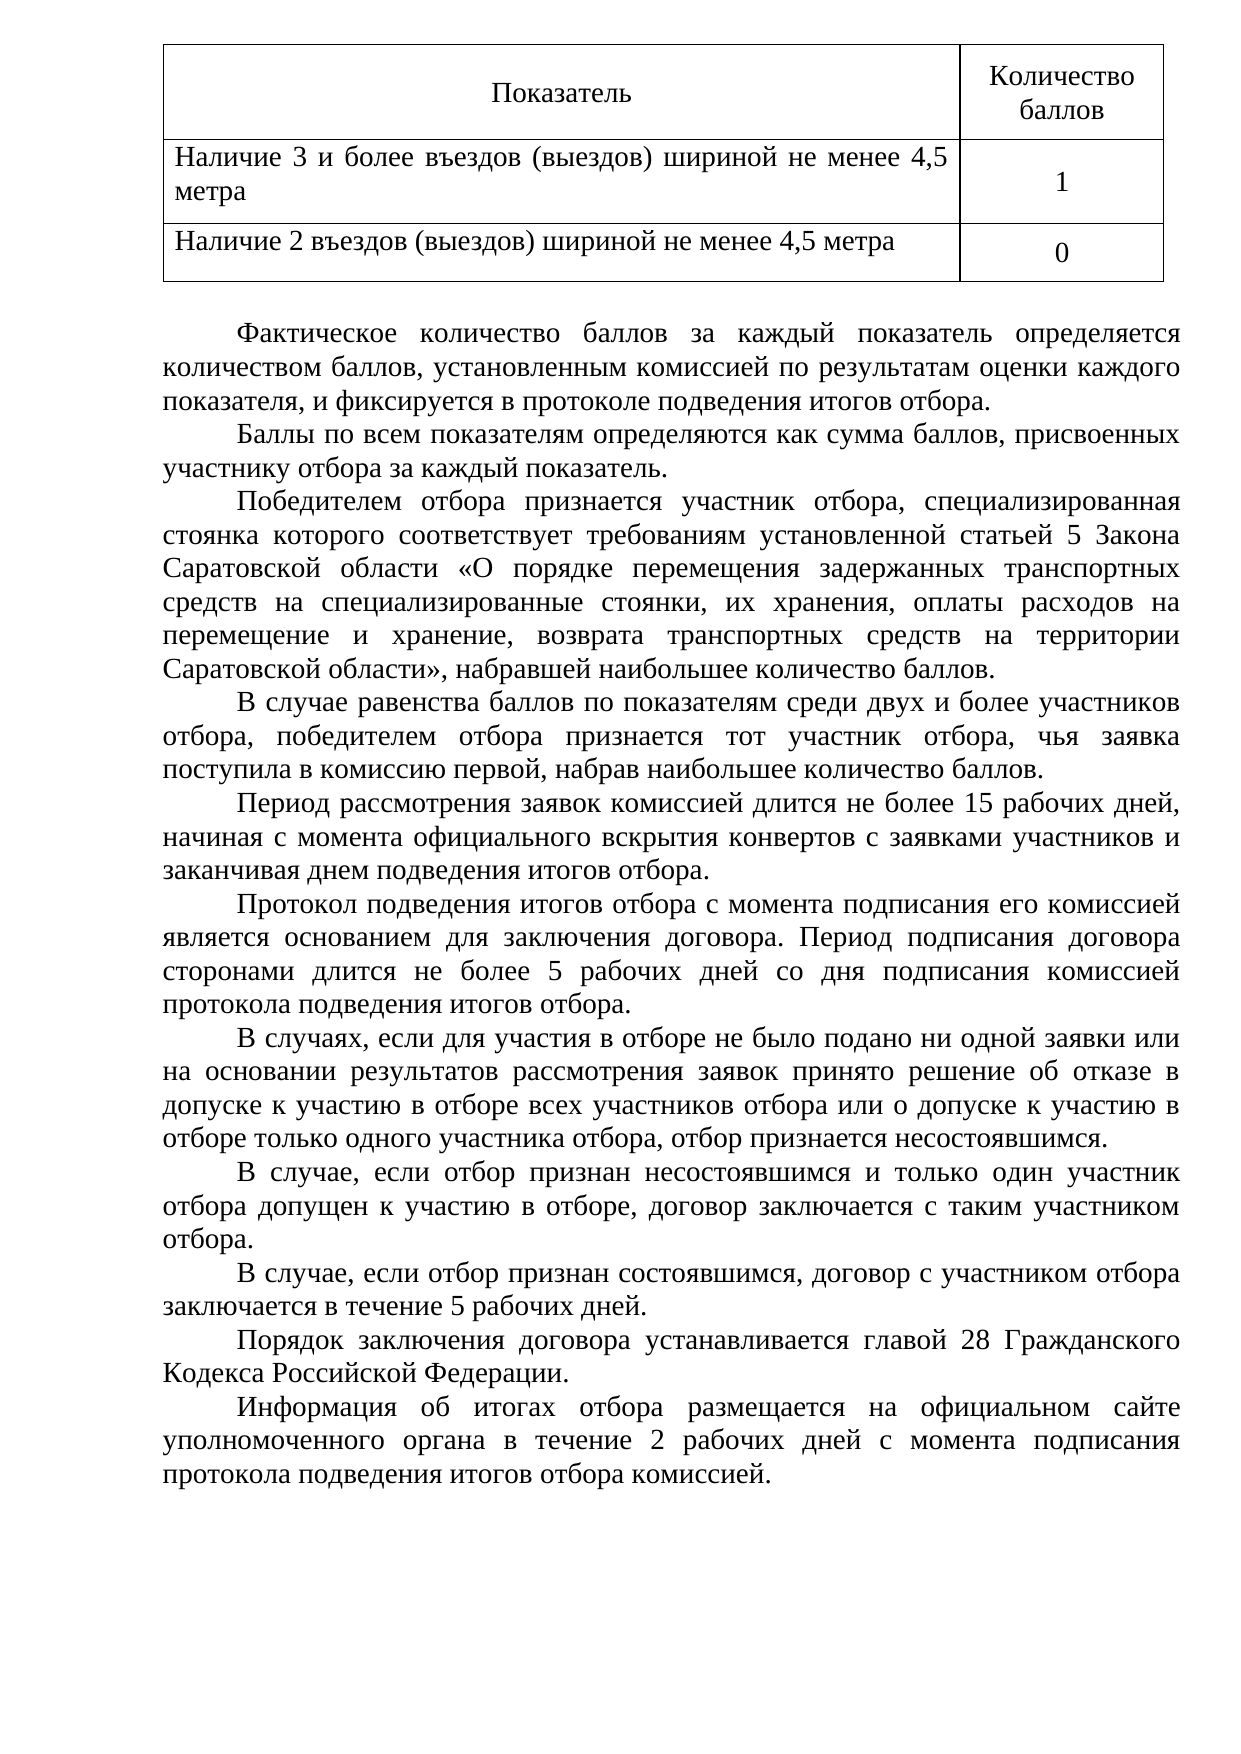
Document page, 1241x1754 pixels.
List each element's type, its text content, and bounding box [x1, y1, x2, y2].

text В случае, если отбор признан несостоявшимся и только один участник отбора допущен к участию в отборе, договор заключается с таким участником отбора. [162, 1154, 1181, 1255]
text Фактическое количество баллов за каждый показатель определяется количеством баллов, установленным комиссией по результатам оценки каждого показателя, и фиксируется в протоколе подведения итогов отбора. [162, 316, 1181, 416]
text Баллы по всем показателям определяются как сумма баллов, присвоенных участнику отбора за каждый показатель. [162, 416, 1181, 483]
text Порядок заключения договора устанавливается главой 28 Гражданского Кодекса Российской Федерации. [162, 1322, 1181, 1389]
table_cell Наличие 3 и более въездов (выездов) шириной не менее 4,5 метра [164, 140, 959, 222]
text В случае равенства баллов по показателям среди двух и более участников отбора, победителем отбора признается тот участник отбора, чья заявка поступила в комиссию первой, набрав наибольшее количество баллов. [162, 684, 1181, 785]
text Протокол подведения итогов отбора с момента подписания его комиссией является основанием для заключения договора. Период подписания договора сторонами длится не более 5 рабочих дней со дня подписания комиссией протокола подведения итогов отбора. [162, 886, 1181, 1020]
text В случаях, если для участия в отборе не было подано ни одной заявки или на основании результатов рассмотрения заявок принято решение об отказе в допуске к участию в отборе всех участников отбора или о допуске к участию в отборе только одного участника отбора, отбор признается несостоявшимся. [162, 1020, 1181, 1154]
text В случае, если отбор признан состоявшимся, договор с участником отбора заключается в течение 5 рабочих дней. [162, 1255, 1181, 1322]
table_cell 0 [961, 224, 1163, 281]
table_cell 1 [961, 140, 1163, 222]
table_header Показатель [164, 45, 959, 138]
table_cell Наличие 2 въездов (выездов) шириной не менее 4,5 метра [164, 224, 959, 281]
text Победителем отбора признается участник отбора, специализированная стоянка которого соответствует требованиям установленной статьей 5 Закона Саратовской области «О порядке перемещения задержанных транспортных средств на специализированные стоянки, их хранения, оплаты расходов на перемещение и хранение, возврата транспортных средств на территории Саратовской области», набравшей наибольшее количество баллов. [162, 483, 1181, 684]
text Информация об итогах отбора размещается на официальном сайте уполномоченного органа в течение 2 рабочих дней с момента подписания протокола подведения итогов отбора комиссией. [162, 1389, 1181, 1489]
text Период рассмотрения заявок комиссией длится не более 15 рабочих дней, начиная с момента официального вскрытия конвертов с заявками участников и заканчивая днем подведения итогов отбора. [162, 785, 1181, 886]
table_header Количество баллов [961, 45, 1163, 138]
